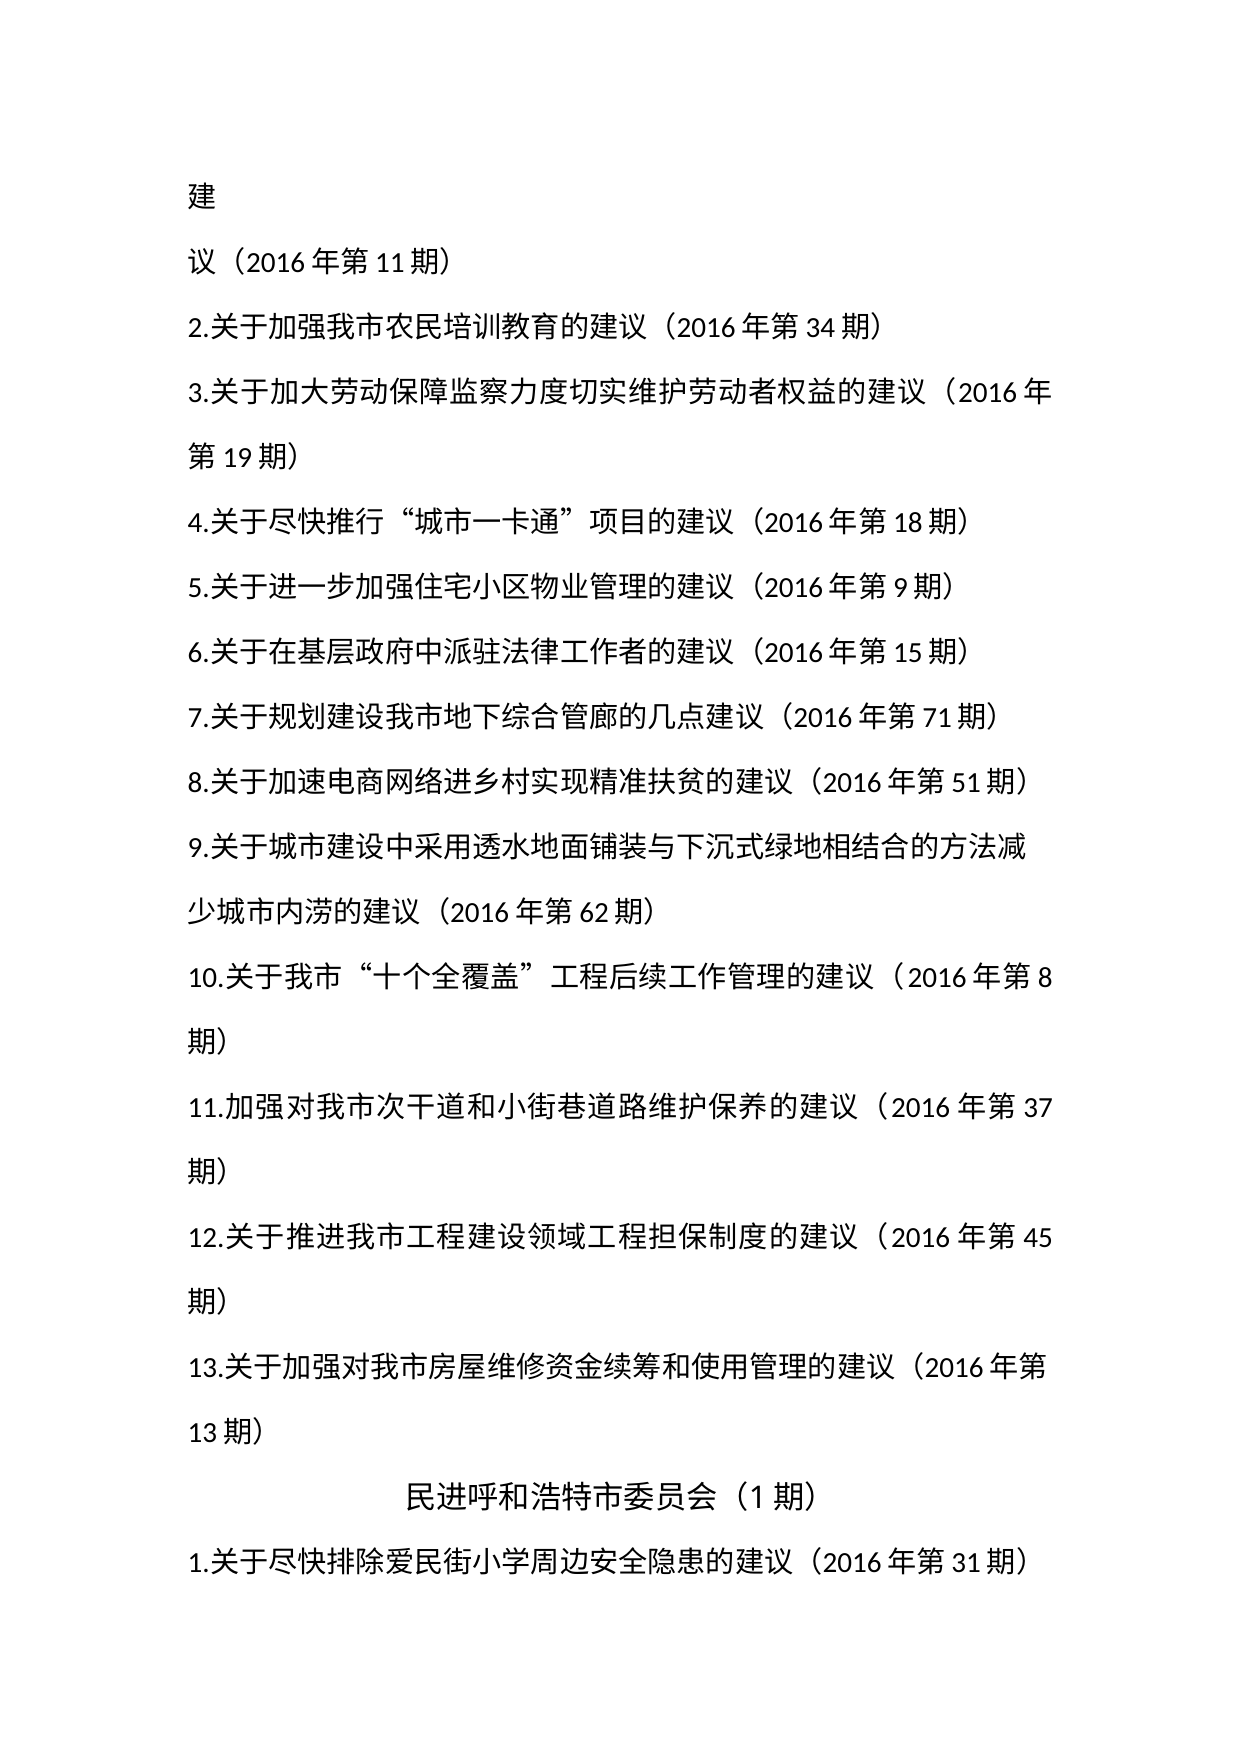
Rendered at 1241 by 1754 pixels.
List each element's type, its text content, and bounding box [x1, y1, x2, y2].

list 关于尽快排除爱民街小学周边安全隐患的建议（2016年第31期） [187, 1527, 1053, 1592]
text 3.关于加大劳动保障监察力度切实维护劳动者权益的建议（2016年第19期） [187, 357, 1053, 487]
text 12.关于推进我市工程建设领域工程担保制度的建议（2016年第45期） [187, 1202, 1053, 1332]
text 9.关于城市建设中采用透水地面铺装与下沉式绿地相结合的方法减 [187, 812, 1053, 877]
text 2.关于加强我市农民培训教育的建议（2016年第34期） [187, 292, 1053, 357]
text 少城市内涝的建议（2016年第62期） [187, 877, 1053, 942]
text 13.关于加强对我市房屋维修资金续筹和使用管理的建议（2016年第13期） [187, 1332, 1053, 1462]
text 10.关于我市“十个全覆盖”工程后续工作管理的建议（2016年第8期） [187, 942, 1053, 1072]
text 4.关于尽快推行“城市一卡通”项目的建议（2016年第18期） [187, 487, 1053, 552]
text 议（2016年第11期） [187, 227, 1053, 292]
text 6.关于在基层政府中派驻法律工作者的建议（2016年第15期） [187, 617, 1053, 682]
text 5.关于进一步加强住宅小区物业管理的建议（2016年第9期） [187, 552, 1053, 617]
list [187, 162, 1053, 227]
text 7.关于规划建设我市地下综合管廊的几点建议（2016年第71期） [187, 682, 1053, 747]
text 民进呼和浩特市委员会（1期） [187, 1462, 1053, 1527]
text 11.加强对我市次干道和小街巷道路维护保养的建议（2016年第37期） [187, 1072, 1053, 1202]
text 8.关于加速电商网络进乡村实现精准扶贫的建议（2016年第51期） [187, 747, 1053, 812]
